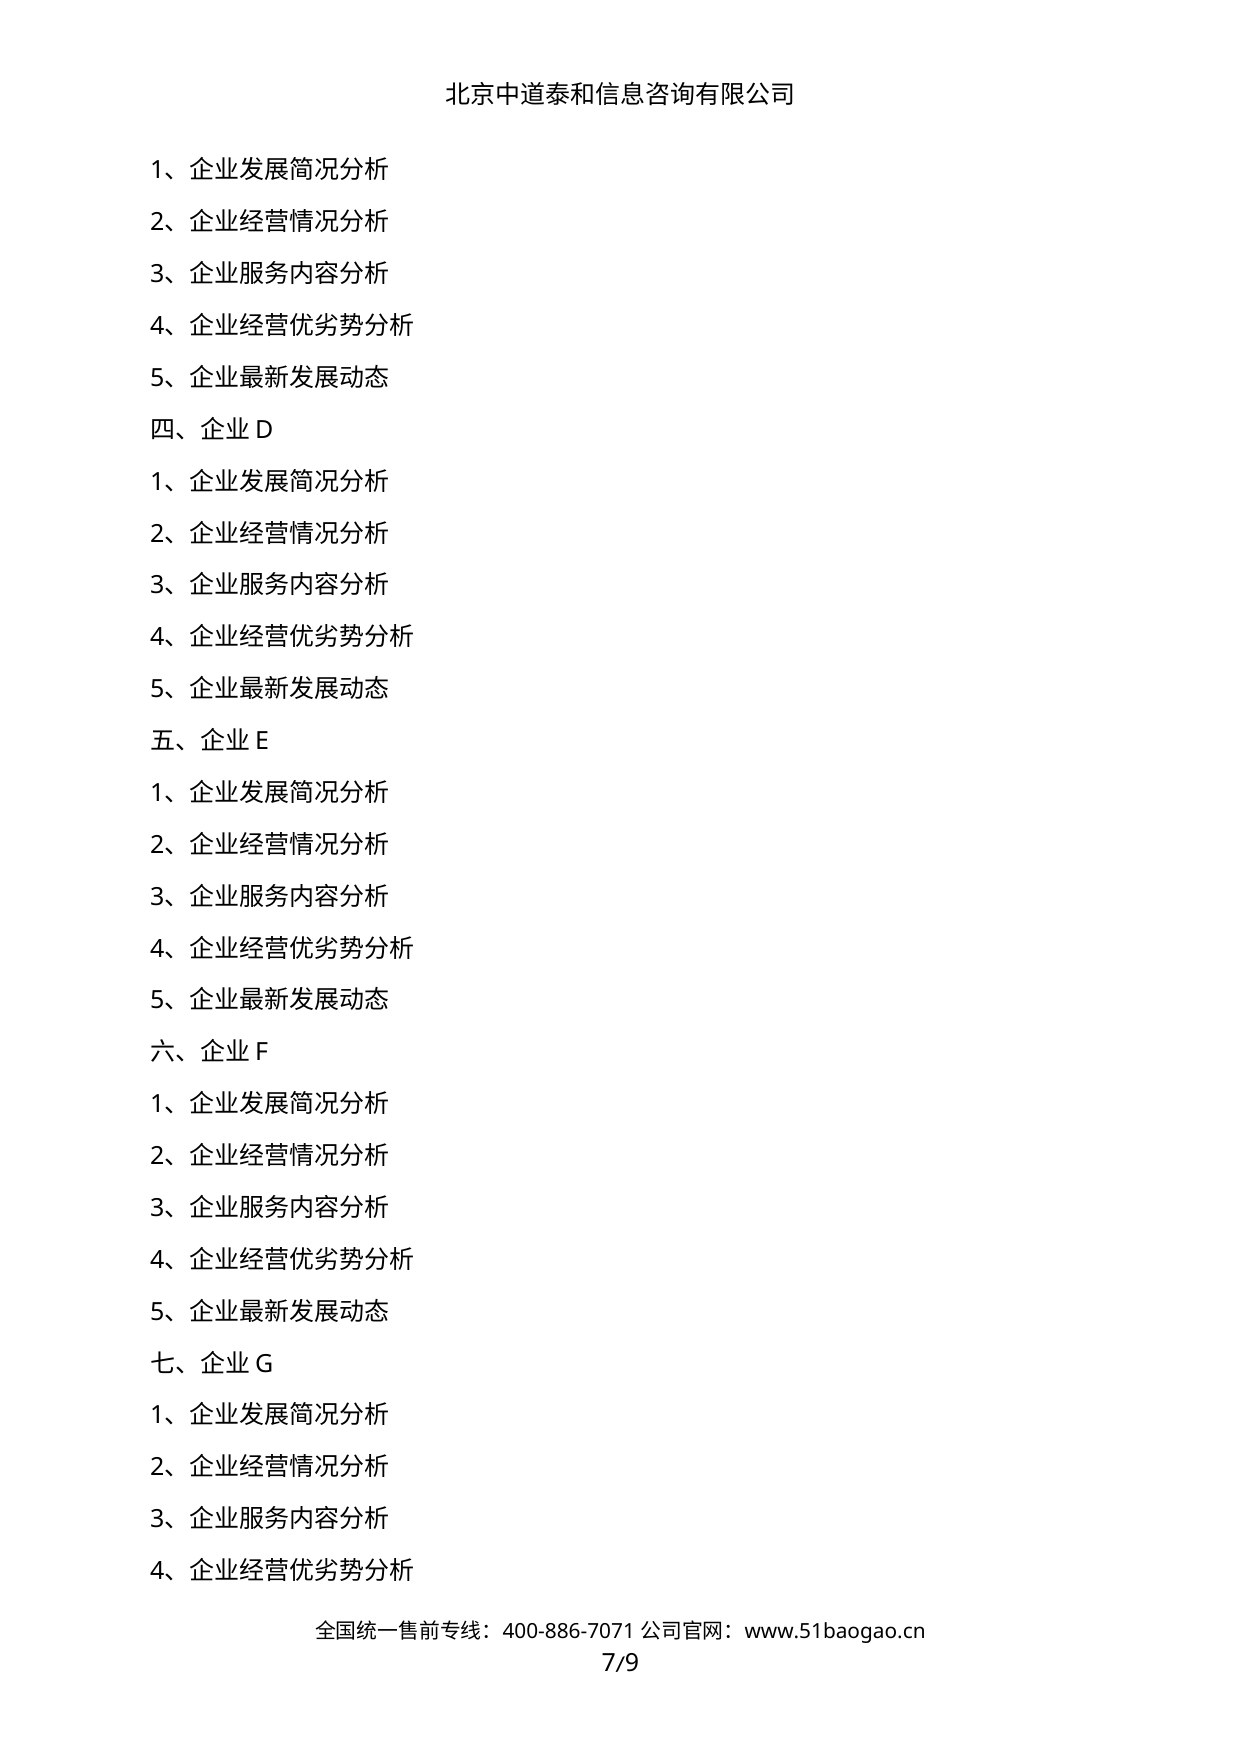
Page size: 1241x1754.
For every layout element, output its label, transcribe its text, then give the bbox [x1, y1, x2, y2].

text 3、企业服务内容分析 [150, 1187, 1090, 1224]
text 1、企业发展简况分析 [150, 772, 1090, 809]
text 1、企业发展简况分析 [150, 1084, 1090, 1120]
text 3、企业服务内容分析 [150, 565, 1090, 601]
text 1、企业发展简况分析 [150, 150, 1090, 186]
text 1、企业发展简况分析 [150, 1395, 1090, 1431]
text 五、企业E [150, 721, 1090, 757]
text 5、企业最新发展动态 [150, 980, 1090, 1016]
text 3、企业服务内容分析 [150, 254, 1090, 290]
text 七、企业G [150, 1343, 1090, 1379]
text 四、企业D [150, 409, 1090, 446]
text 六、企业F [150, 1032, 1090, 1068]
text 4、企业经营优劣势分析 [150, 1239, 1090, 1276]
text 2、企业经营情况分析 [150, 513, 1090, 549]
text 2、企业经营情况分析 [150, 824, 1090, 861]
text 4、企业经营优劣势分析 [150, 928, 1090, 964]
text 2、企业经营情况分析 [150, 1136, 1090, 1172]
text 3、企业服务内容分析 [150, 876, 1090, 912]
text 2、企业经营情况分析 [150, 202, 1090, 238]
text 2、企业经营情况分析 [150, 1447, 1090, 1483]
text 4、企业经营优劣势分析 [150, 617, 1090, 653]
text 4、企业经营优劣势分析 [150, 1551, 1090, 1587]
text 3、企业服务内容分析 [150, 1499, 1090, 1535]
text 1、企业发展简况分析 [150, 461, 1090, 497]
text 5、企业最新发展动态 [150, 669, 1090, 705]
text 5、企业最新发展动态 [150, 1291, 1090, 1327]
text 5、企业最新发展动态 [150, 357, 1090, 394]
text 4、企业经营优劣势分析 [150, 306, 1090, 342]
